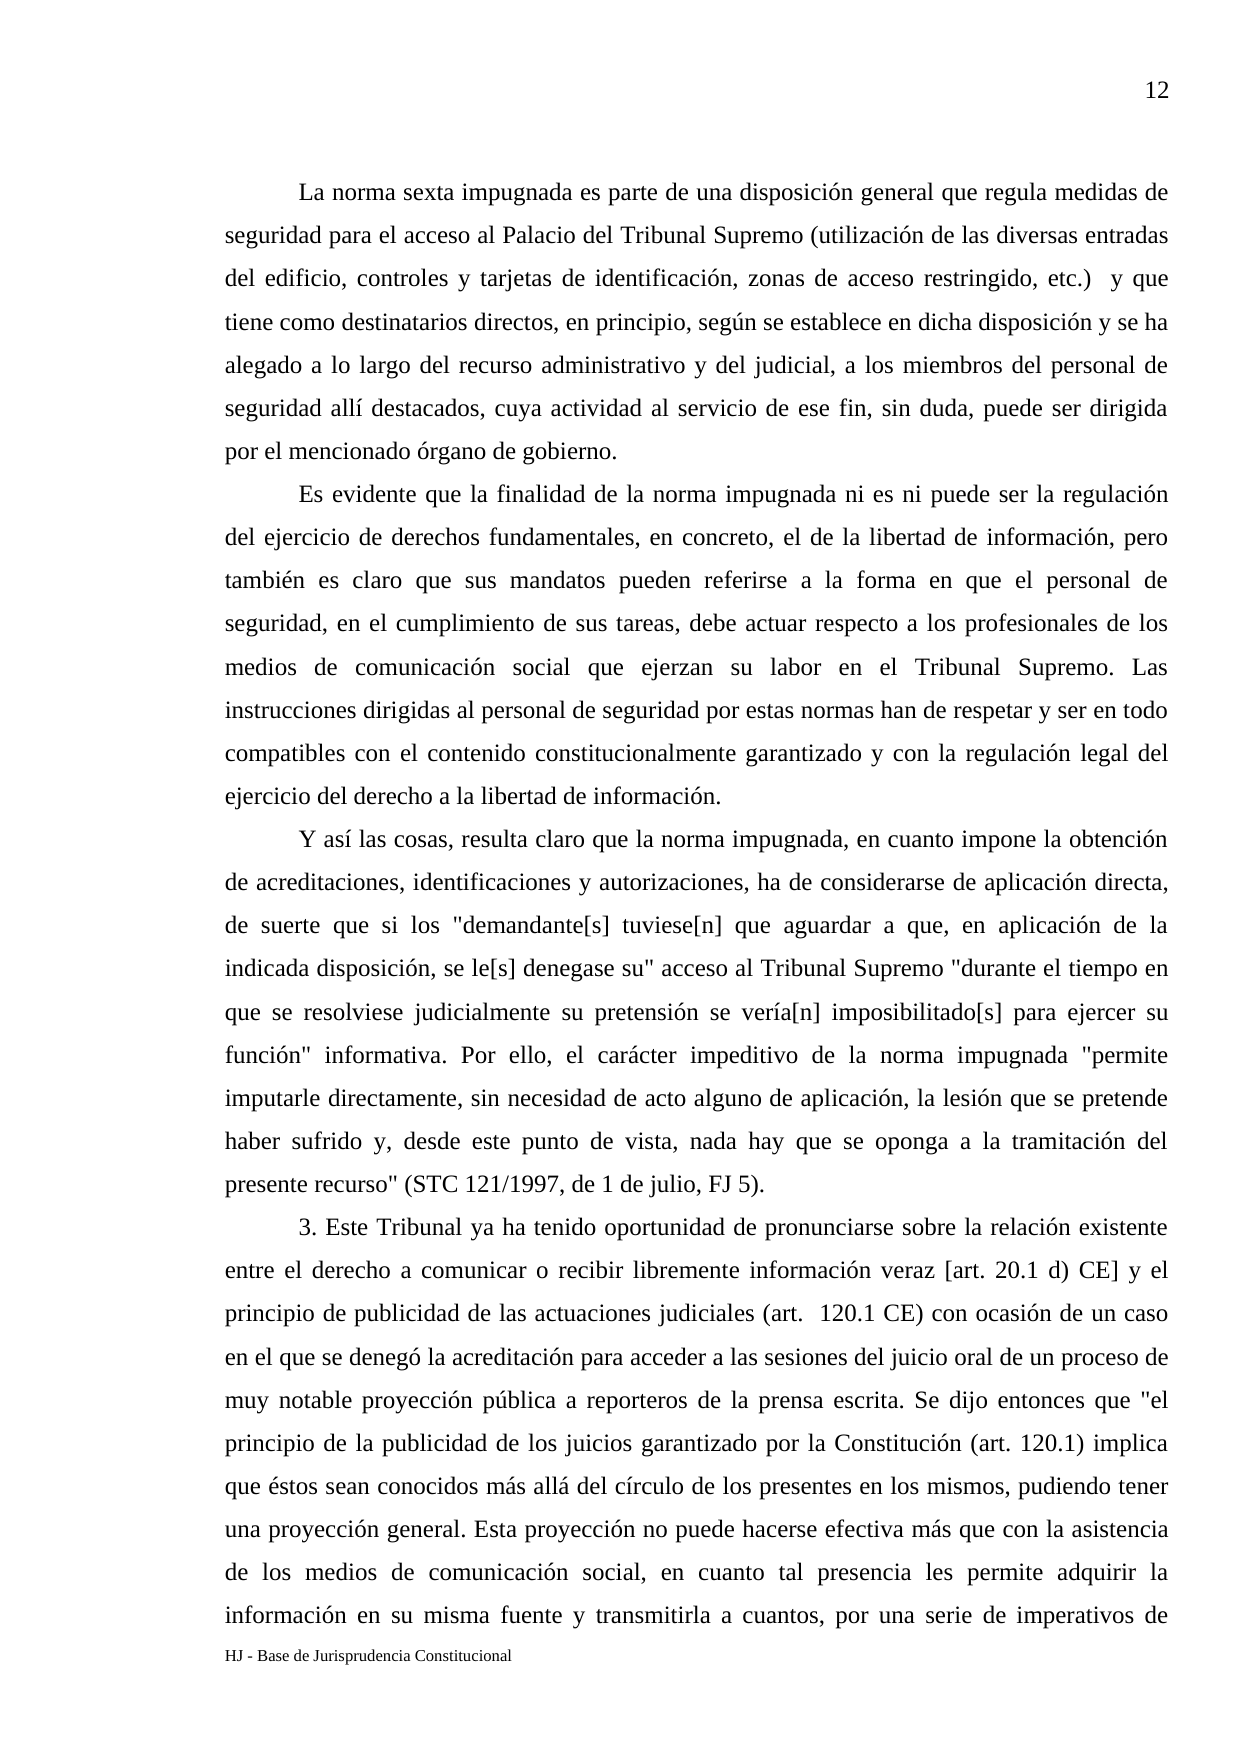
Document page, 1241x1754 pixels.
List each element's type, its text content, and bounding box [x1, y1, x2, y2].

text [224, 1212, 1169, 1629]
text Es evidente que la finalidad de la norma impugnada ni es ni puede ser la regulación del ejercicio de derechos fundamentales, en concreto, el de la libertad de información, pero también es claro que sus mandatos pueden referirse a la forma en que el personal de seguridad, en el cumplimiento de sus tareas, debe actuar respecto a los profesionales de los medios de comunicación social que ejerzan su labor en el Tribunal Supremo. Las instrucciones dirigidas al personal de seguridad por estas normas han de respetar y ser en todo compatibles con el contenido constitucionalmente garantizado y con la regulación legal del ejercicio del derecho a la libertad de información. [224, 479, 1169, 810]
text Y así las cosas, resulta claro que la norma impugnada, en cuanto impone la obtención de acreditaciones, identificaciones y autorizaciones, ha de considerarse de aplicación directa, de suerte que si los "demandante[s] tuviese[n] que aguardar a que, en aplicación de la indicada disposición, se le[s] denegase su" acceso al Tribunal Supremo "durante el tiempo en que se resolviese judicialmente su pretensión se vería[n] imposibilitado[s] para ejercer su función" informativa. Por ello, el carácter impeditivo de la norma impugnada "permite imputarle directamente, sin necesidad de acto alguno de aplicación, la lesión que se pretende haber sufrido y, desde este punto de vista, nada hay que se oponga a la tramitación del presente recurso" (STC 121/1997, de 1 de julio, FJ 5). [224, 824, 1169, 1198]
text La norma sexta impugnada es parte de una disposición general que regula medidas de seguridad para el acceso al Palacio del Tribunal Supremo (utilización de las diversas entradas del edificio, controles y tarjetas de identificación, zonas de acceso restringido, etc.) y que tiene como destinatarios directos, en principio, según se establece en dicha disposición y se ha alegado a lo largo del recurso administrativo y del judicial, a los miembros del personal de seguridad allí destacados, cuya actividad al servicio de ese fin, sin duda, puede ser dirigida por el mencionado órgano de gobierno. [224, 177, 1169, 465]
